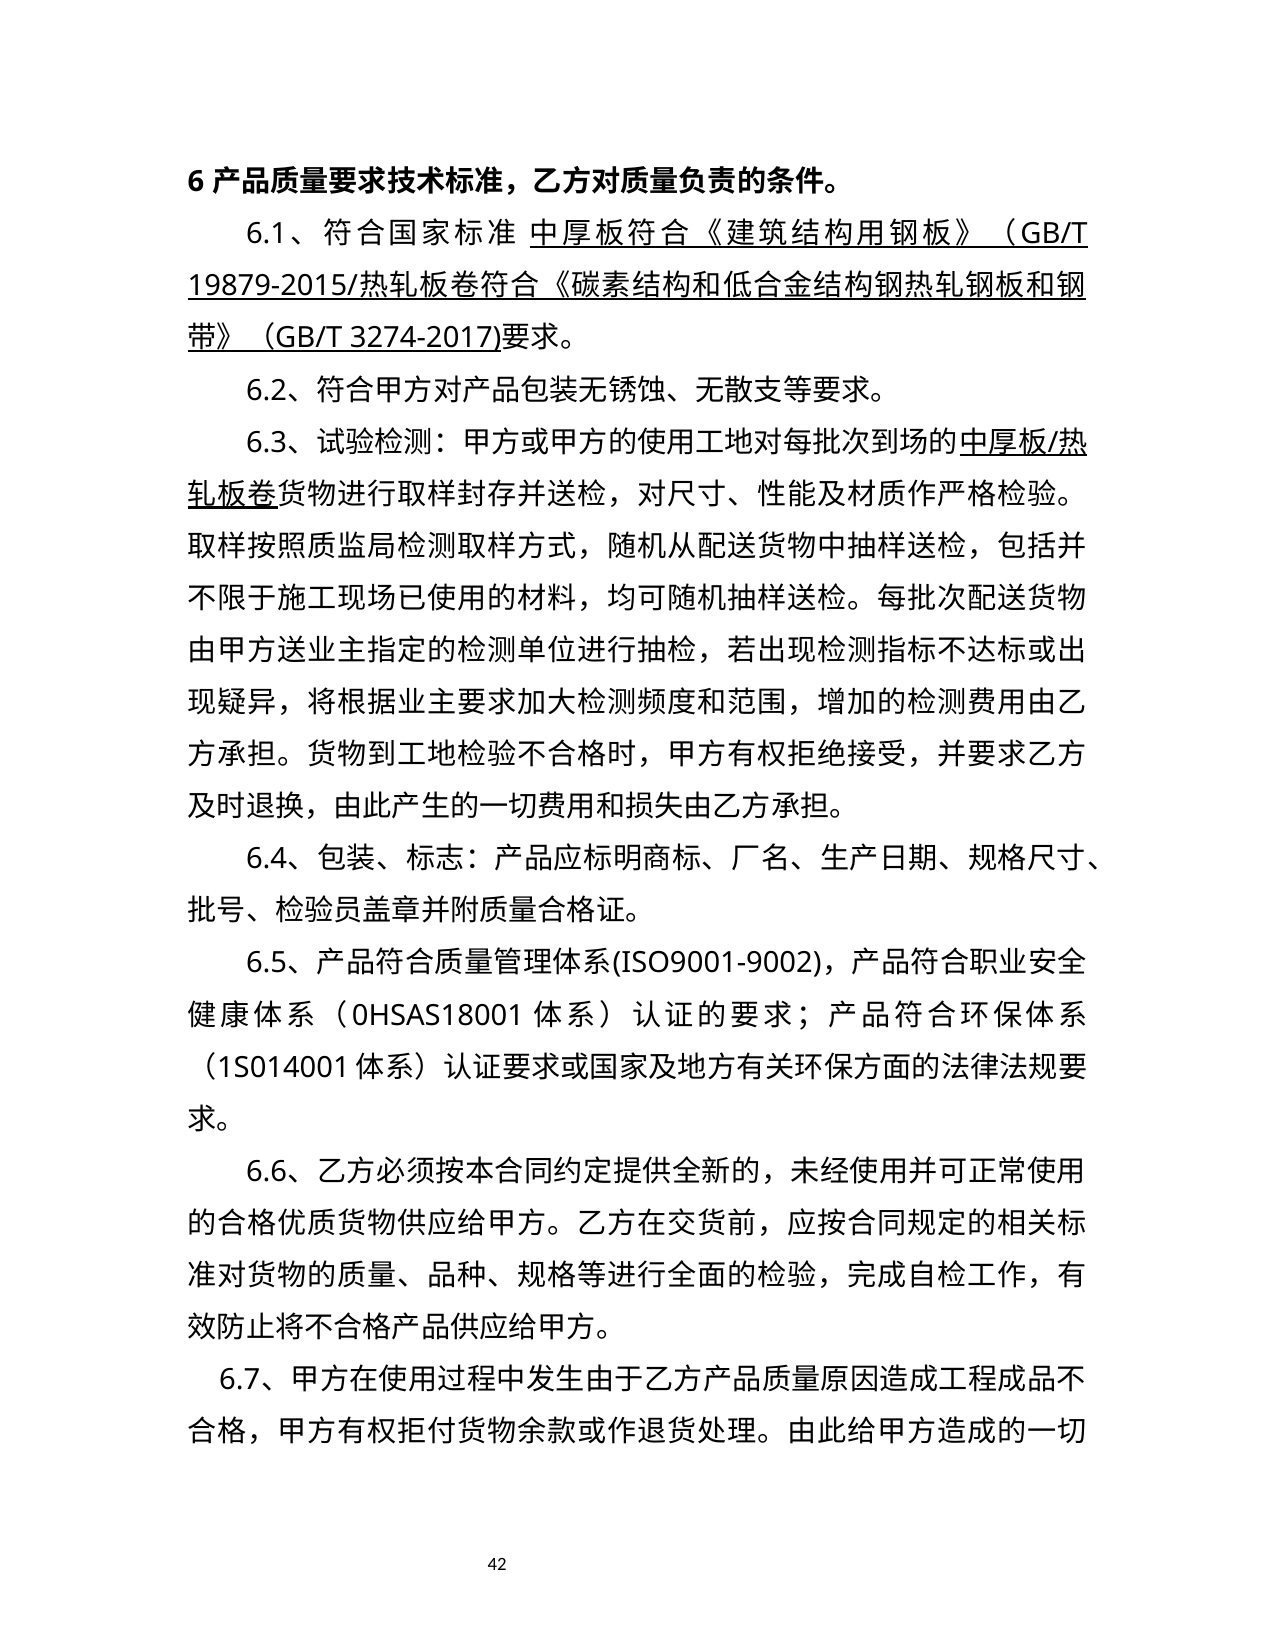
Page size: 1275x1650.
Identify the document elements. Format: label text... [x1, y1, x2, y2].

text 6.6、乙方必须按本合同约定提供全新的，未经使用并可正常使用的合格优质货物供应给甲方。乙方在交货前，应按合同规定的相关标准对货物的质量、品种、规格等进行全面的检验，完成自检工作，有效防止将不合格产品供应给甲方。 [187, 1139, 1087, 1348]
text 6.4、包装、标志：产品应标明商标、厂名、生产日期、规格尺寸、批号、检验员盖章并附质量合格证。 [187, 827, 1087, 931]
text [187, 1348, 1087, 1452]
text 6.1、符合国家标准 中厚板符合《建筑结构用钢板》（GB/T 19879-2015/热轧板卷符合《碳素结构和低合金结构钢热轧钢板和钢带》（GB/T 3274-2017)要求。 [187, 202, 1087, 358]
text 6.2、符合甲方对产品包装无锈蚀、无散支等要求。 [187, 358, 1087, 410]
text 6.3、试验检测：甲方或甲方的使用工地对每批次到场的中厚板/热轧板卷货物进行取样封存并送检，对尺寸、性能及材质作严格检验。取样按照质监局检测取样方式，随机从配送货物中抽样送检，包括并不限于施工现场已使用的材料，均可随机抽样送检。每批次配送货物由甲方送业主指定的检测单位进行抽检，若出现检测指标不达标或出现疑异，将根据业主要求加大检测频度和范围，增加的检测费用由乙方承担。货物到工地检验不合格时，甲方有权拒绝接受，并要求乙方及时退换，由此产生的一切费用和损失由乙方承担。 [187, 410, 1087, 827]
text 6 产品质量要求技术标准，乙方对质量负责的条件。 [187, 150, 1087, 202]
text 6.5、产品符合质量管理体系(ISO9001-9002)，产品符合职业安全健康体系（0HSAS18001体系）认证的要求；产品符合环保体系（1S014001体系）认证要求或国家及地方有关环保方面的法律法规要求。 [187, 931, 1087, 1139]
